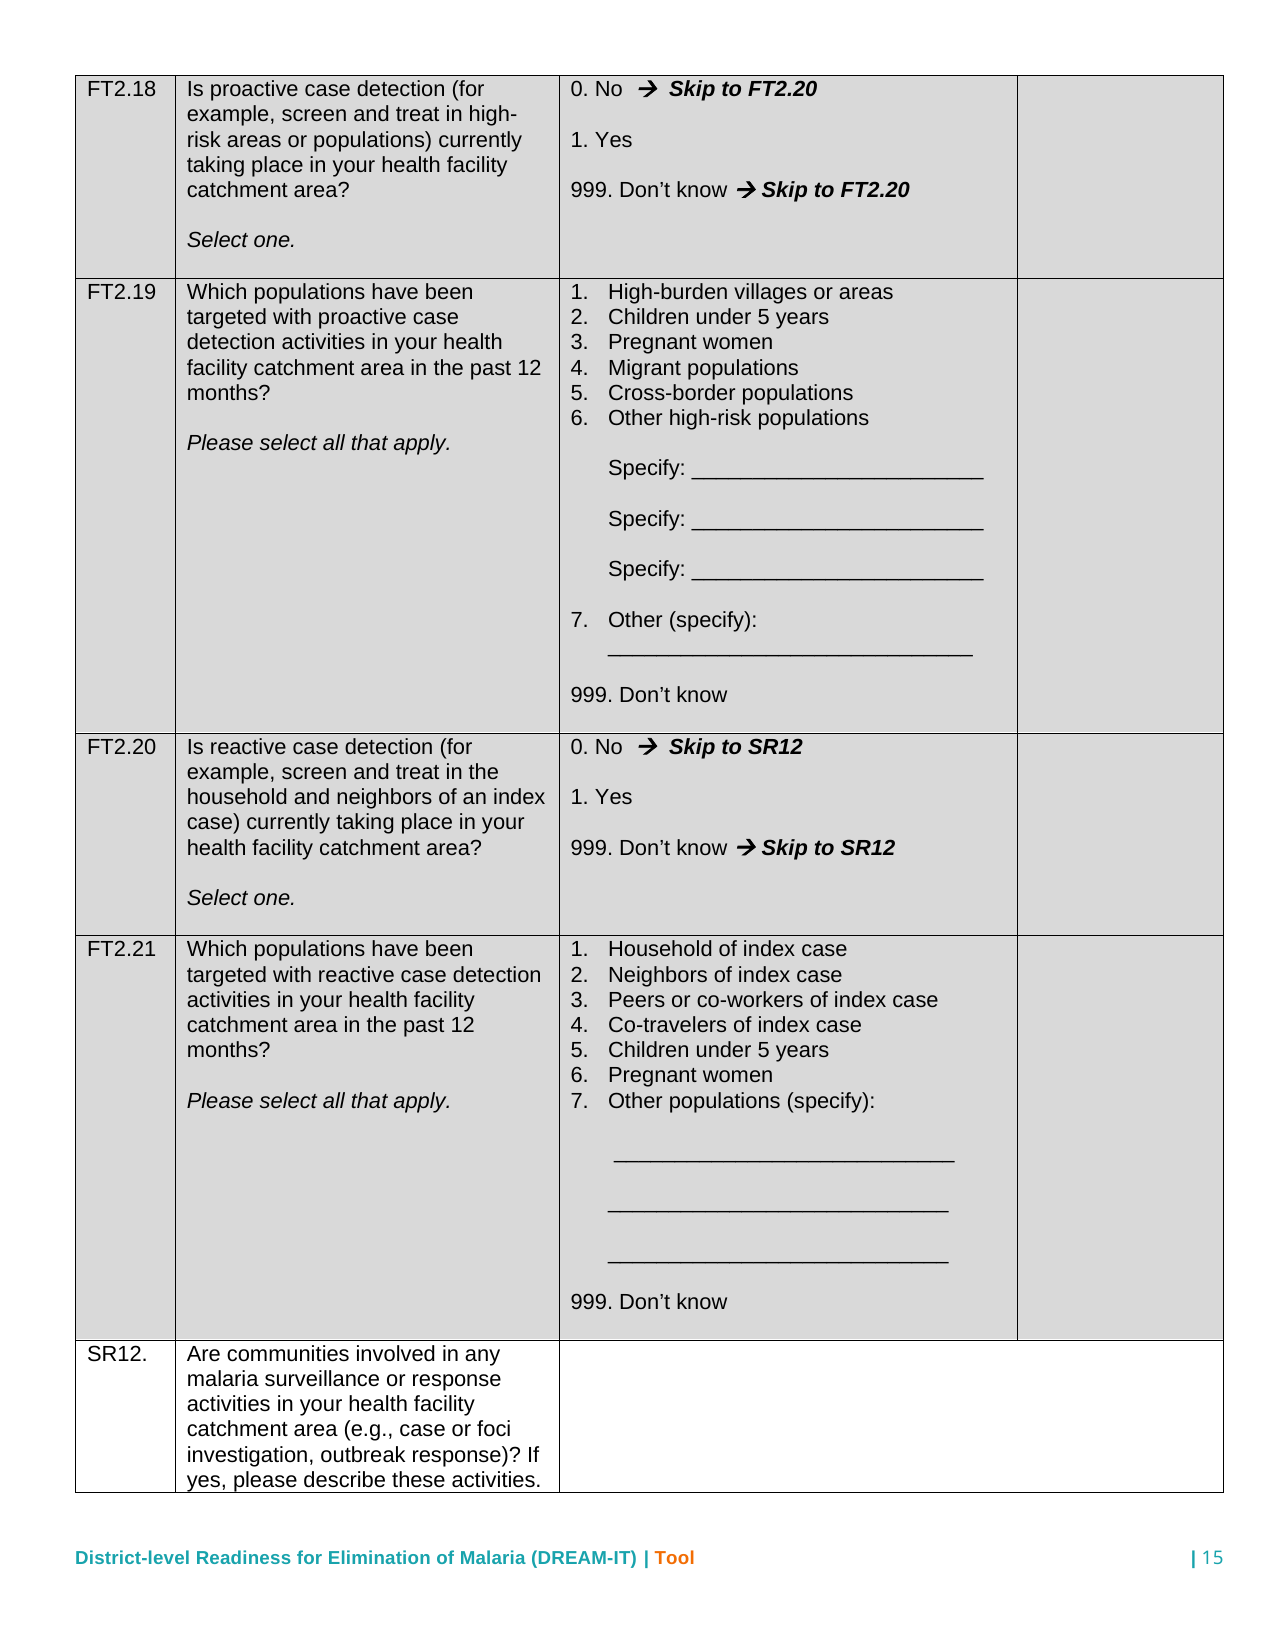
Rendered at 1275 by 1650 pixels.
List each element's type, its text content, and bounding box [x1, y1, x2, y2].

table_cell Are communities involved in any malaria surveillance or response activities in your health facility catchment area (e.g., case or foci investigation, outbreak response)? If yes, please describe these activities. [176, 1341, 559, 1492]
table_cell Is proactive case detection (for example, screen and treat in high-risk areas or populations) currently taking place in your health facility catchment area? Select one. [176, 76, 559, 278]
table_cell FT2.19 [76, 279, 175, 732]
table_cell Which populations have been targeted with reactive case detection activities in your health facility catchment area in the past 12 months? Please select all that apply. [176, 936, 559, 1339]
table_cell [1018, 936, 1223, 1339]
table_cell 0. No Skip to SR12 1. Yes 999. Don’t know Skip to SR12 [560, 734, 1017, 935]
table_cell High-burden villages or areas Children under 5 years Pregnant women Migrant populations Cross-border populations Other high-risk populations Specify: ________________________ Specify: ________________________ Specify: ________________________ Other (specify): ______________________________ 999. Don’t know [560, 279, 1017, 732]
table_cell Household of index case Neighbors of index case Peers or co-workers of index case Co-travelers of index case Children under 5 years Pregnant women Other populations (specify): ____________________________ ____________________________ ____________________________ 999. Don’t know [560, 936, 1017, 1339]
table_cell 0. No Skip to FT2.20 1. Yes 999. Don’t know Skip to FT2.20 [560, 76, 1017, 278]
table_cell [1018, 279, 1223, 732]
table_cell FT2.18 [76, 76, 175, 278]
table_cell FT2.20 [76, 734, 175, 935]
table_cell [560, 1341, 1223, 1492]
table_cell Which populations have been targeted with proactive case detection activities in your health facility catchment area in the past 12 months? Please select all that apply. [176, 279, 559, 732]
table_cell FT2.21 [76, 936, 175, 1339]
table_cell Is reactive case detection (for example, screen and treat in the household and neighbors of an index case) currently taking place in your health facility catchment area? Select one. [176, 734, 559, 935]
table_cell SR12. [76, 1341, 175, 1492]
table_cell [1018, 734, 1223, 935]
table_cell [1018, 76, 1223, 278]
